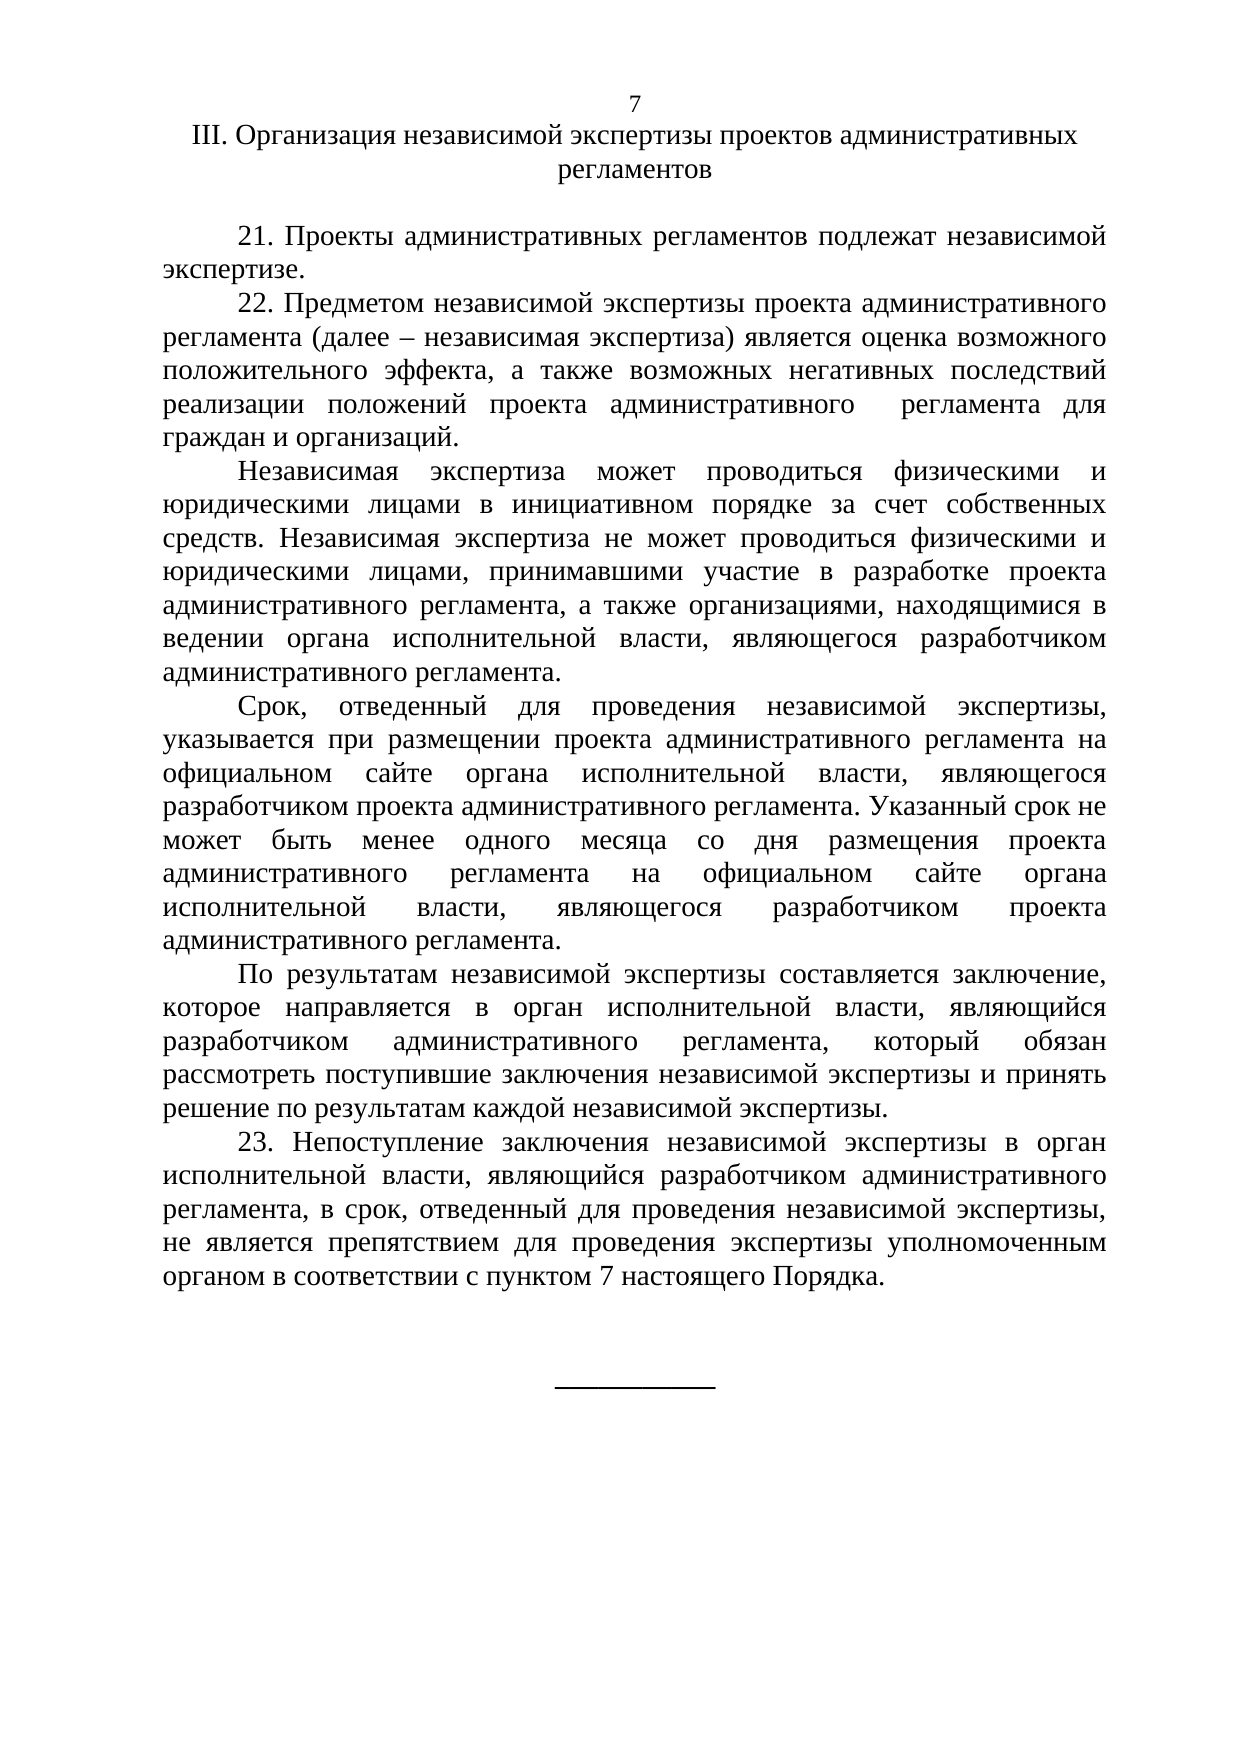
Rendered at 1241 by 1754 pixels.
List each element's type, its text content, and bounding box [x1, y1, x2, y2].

text III. Организация независимой экспертизы проектов административных регламентов [162, 117, 1107, 184]
text Независимая экспертиза может проводиться физическими и юридическими лицами в инициативном порядке за счет собственных средств. Независимая экспертиза не может проводиться физическими и юридическими лицами, принимавшими участие в разработке проекта административного регламента, а также организациями, находящимися в ведении органа исполнительной власти, являющегося разработчиком административного регламента. [162, 453, 1107, 688]
text По результатам независимой экспертизы составляется заключение, которое направляется в орган исполнительной власти, являющийся разработчиком административного регламента, который обязан рассмотреть поступившие заключения независимой экспертизы и принять решение по результатам каждой независимой экспертизы. [162, 956, 1107, 1124]
text Срок, отведенный для проведения независимой экспертизы, указывается при размещении проекта административного регламента на официальном сайте органа исполнительной власти, являющегося разработчиком проекта административного регламента. Указанный срок не может быть менее одного месяца со дня размещения проекта административного регламента на официальном сайте органа исполнительной власти, являющегося разработчиком проекта административного регламента. [162, 688, 1107, 956]
text 21. Проекты административных регламентов подлежат независимой экспертизе. [162, 218, 1107, 285]
text 22. Предметом независимой экспертизы проекта административного регламента (далее – независимая экспертиза) является оценка возможного положительного эффекта, а также возможных негативных последствий реализации положений проекта административного регламента для граждан и организаций. [162, 285, 1107, 453]
text 23. Непоступление заключения независимой экспертизы в орган исполнительной власти, являющийся разработчиком административного регламента, в срок, отведенный для проведения независимой экспертизы, не является препятствием для проведения экспертизы уполномоченным органом в соответствии с пунктом 7 настоящего Порядка. [162, 1124, 1107, 1291]
text 7 [162, 89, 1107, 117]
text ___________ [162, 1358, 1107, 1392]
